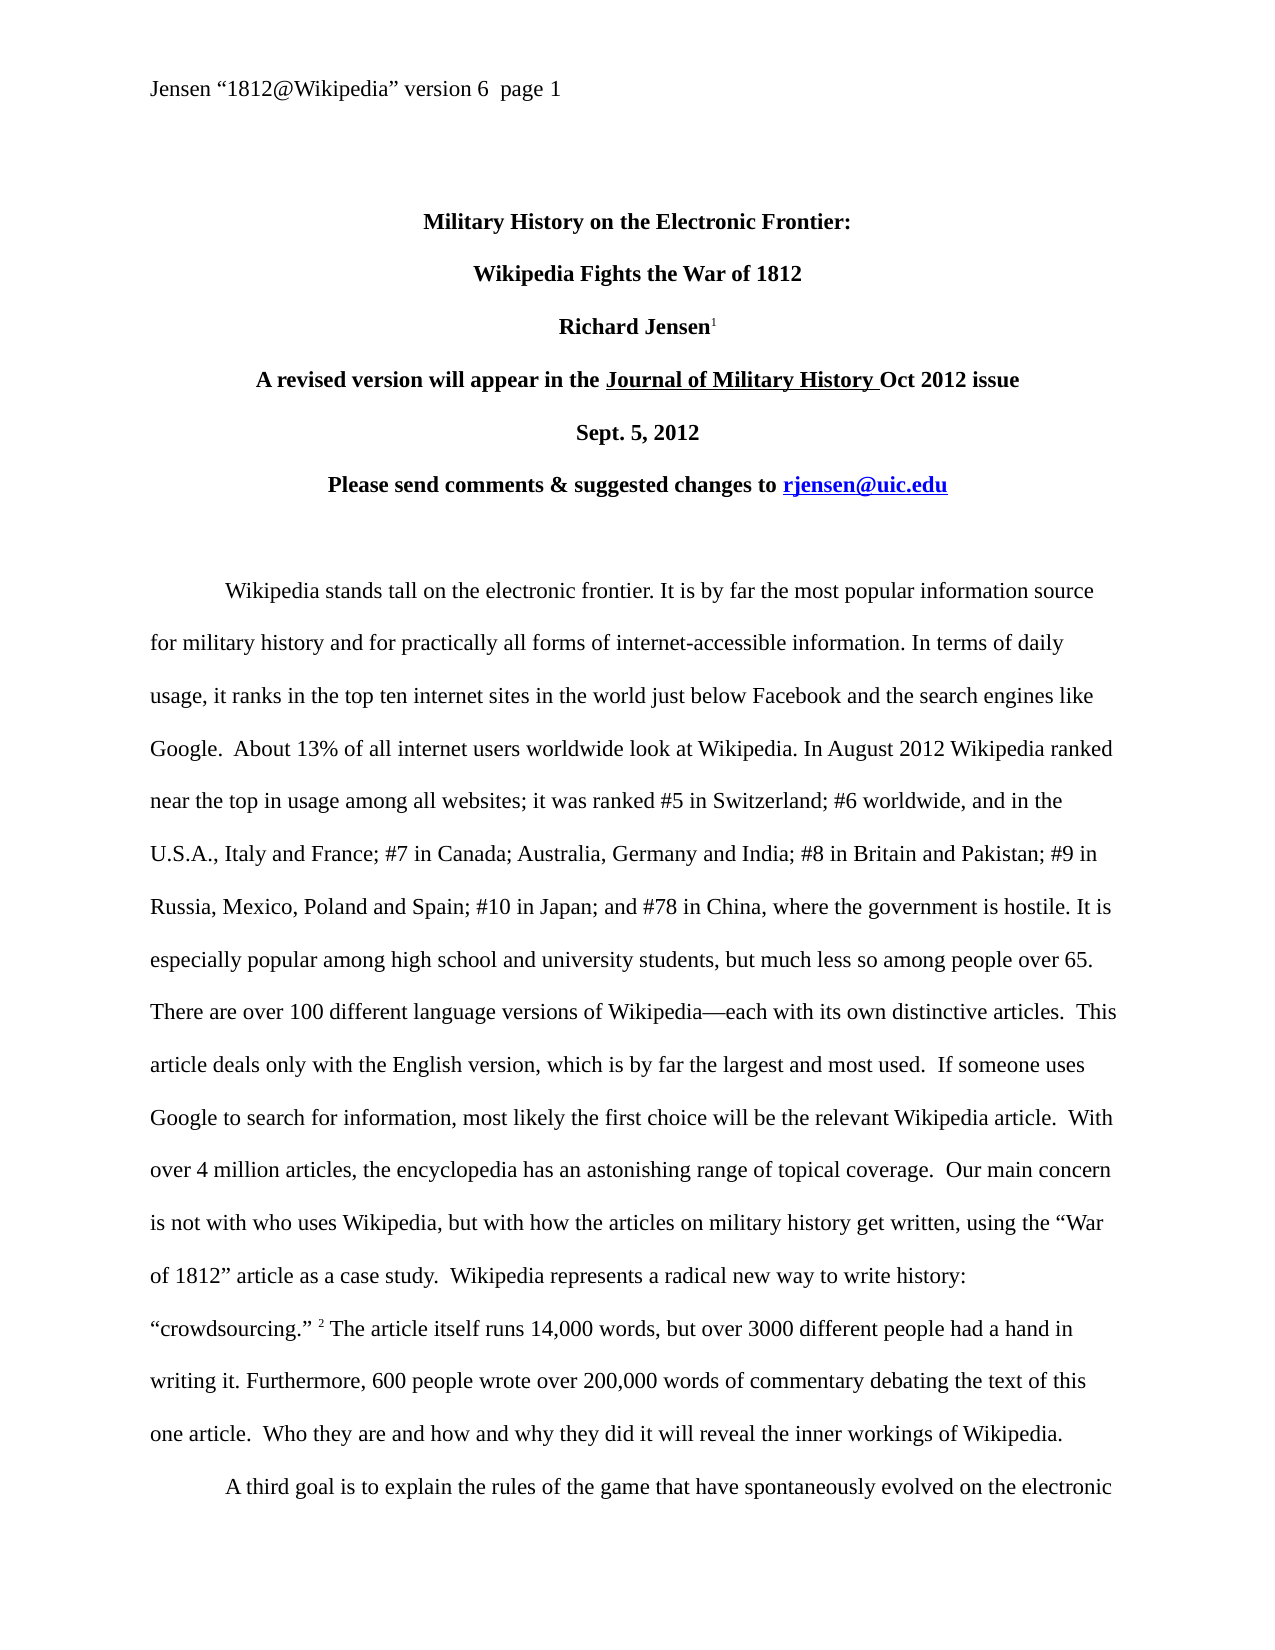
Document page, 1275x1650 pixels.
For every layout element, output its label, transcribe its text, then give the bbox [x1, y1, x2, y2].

text Wikipedia stands tall on the electronic frontier. It is by far the most popular information source for military history and for practically all forms of internet-accessible information. In terms of daily usage, it ranks in the top ten internet sites in the world just below Facebook and the search engines like Google. About 13% of all internet users worldwide look at Wikipedia. In August 2012 Wikipedia ranked near the top in usage among all websites; it was ranked #5 in Switzerland; #6 worldwide, and in the U.S.A., Italy and France; #7 in Canada; Australia, Germany and India; #8 in Britain and Pakistan; #9 in Russia, Mexico, Poland and Spain; #10 in Japan; and #78 in China, where the government is hostile. It is especially popular among high school and university students, but much less so among people over 65. There are over 100 different language versions of Wikipedia—each with its own distinctive articles. This article deals only with the English version, which is by far the largest and most used. If someone uses Google to search for information, most likely the first choice will be the relevant Wikipedia article. With over 4 million articles, the encyclopedia has an astonishing range of topical coverage. Our main concern is not with who uses Wikipedia, but with how the articles on military history get written, using the “War of 1812” article as a case study. Wikipedia represents a radical new way to write history: “crowdsourcing.” The article itself runs 14,000 words, but over 3000 different people had a hand in writing it. Furthermore, 600 people wrote over 200,000 words of commentary debating the text of this one article. Who they are and how and why they did it will reveal the inner workings of Wikipedia. [150, 577, 1125, 1446]
text Wikipedia Fights the War of 1812 [150, 261, 1125, 287]
text Military History on the Electronic Frontier: [150, 208, 1125, 234]
text Please send comments & suggested changes to rjensen@uic.edu [150, 471, 1125, 498]
text Richard Jensen [150, 313, 1125, 339]
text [150, 1473, 1125, 1499]
text Sept. 5, 2012 [150, 419, 1125, 445]
text A revised version will appear in the Journal of Military History Oct 2012 issue [150, 366, 1125, 392]
